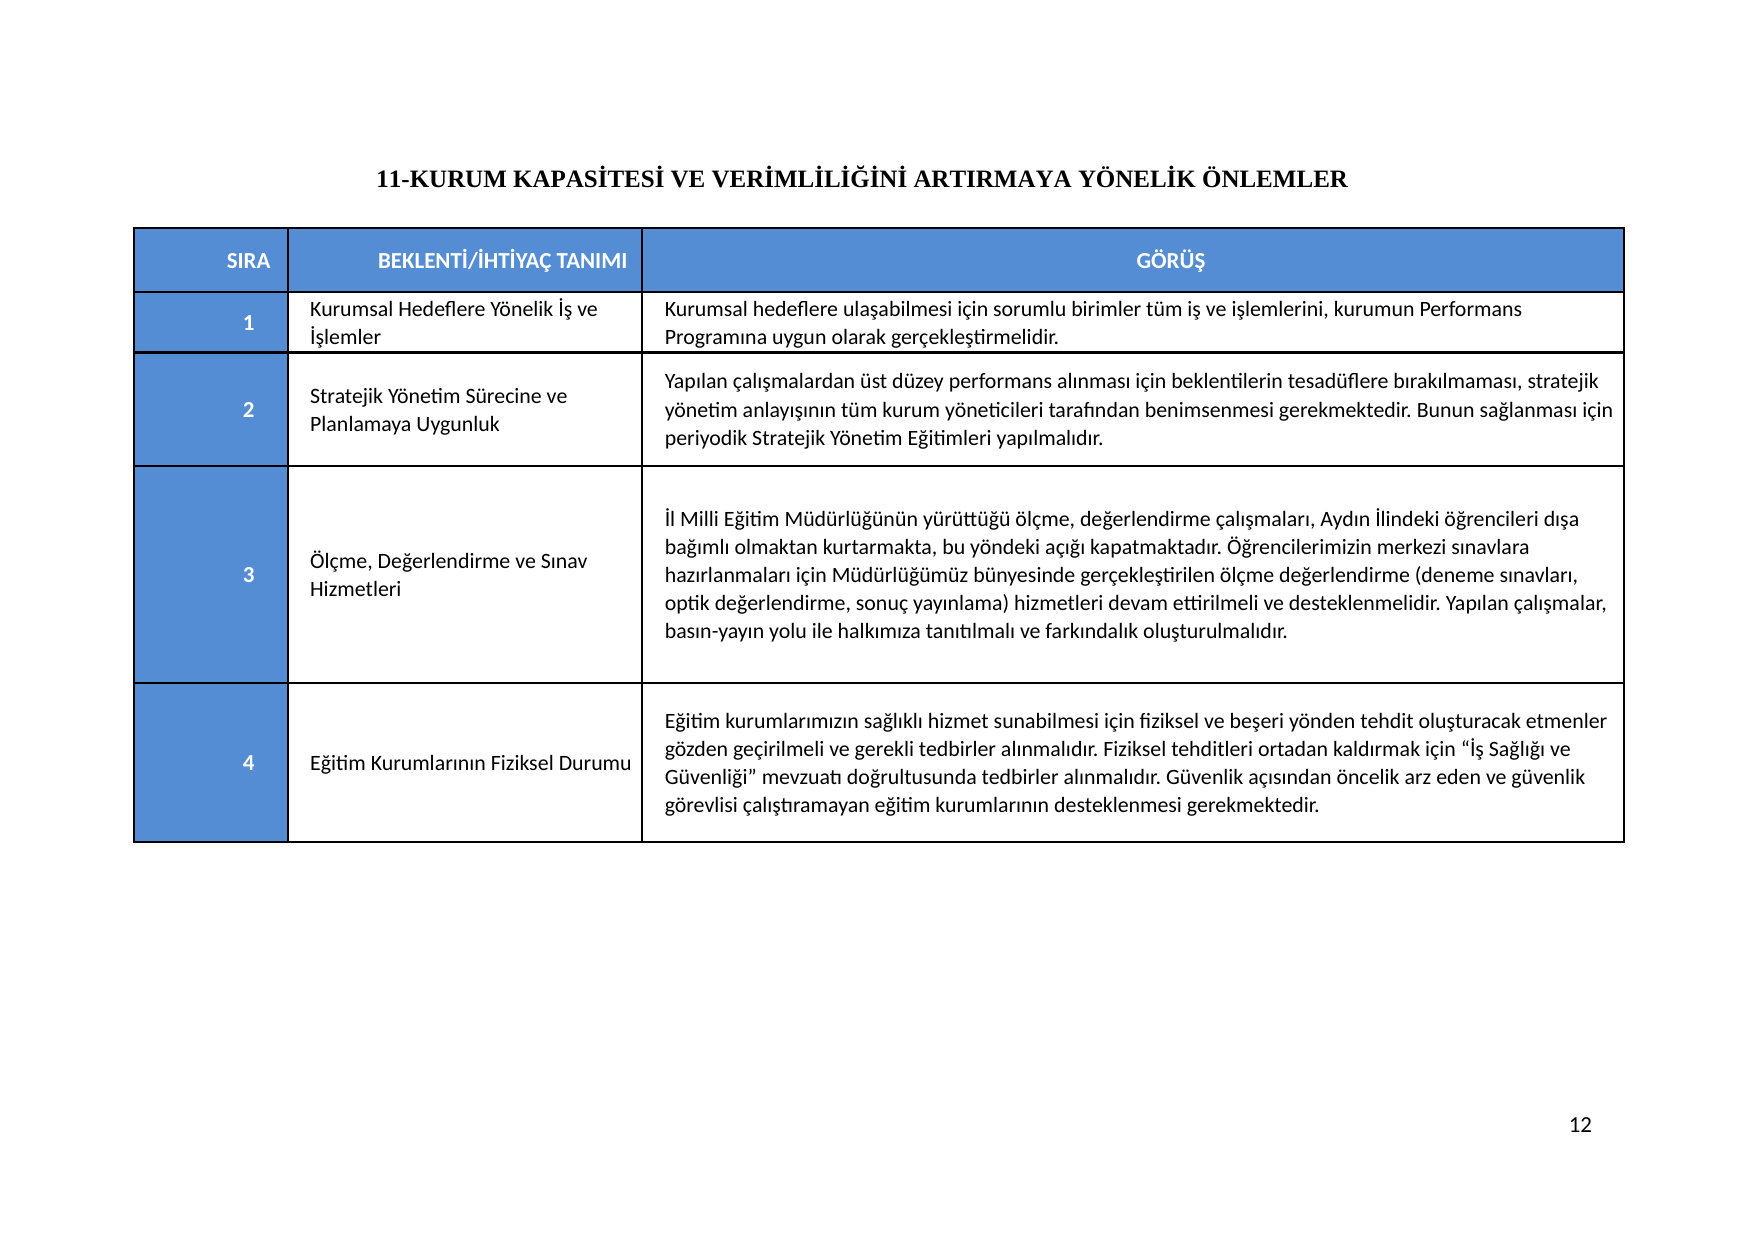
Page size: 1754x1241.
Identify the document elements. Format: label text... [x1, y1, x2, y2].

table_header BEKLENTİ/İHTİYAÇ TANIMI [289, 229, 641, 291]
table_cell 1 [135, 293, 287, 351]
table_cell 2 [135, 354, 287, 465]
table_cell Ölçme, Değerlendirme ve Sınav Hizmetleri [289, 467, 641, 682]
table_cell Eğitim kurumlarımızın sağlıklı hizmet sunabilmesi için fiziksel ve beşeri yönden tehdit oluşturacak etmenler gözden geçirilmeli ve gerekli tedbirler alınmalıdır. Fiziksel tehditleri ortadan kaldırmak için “İş Sağlığı ve Güvenliği” mevzuatı doğrultusunda tedbirler alınmalıdır. Güvenlik açısından öncelik arz eden ve güvenlik görevlisi çalıştıramayan eğitim kurumlarının desteklenmesi gerekmektedir. [643, 684, 1623, 841]
table_header SIRA [135, 229, 287, 291]
table_cell İl Milli Eğitim Müdürlüğünün yürüttüğü ölçme, değerlendirme çalışmaları, Aydın İlindeki öğrencileri dışa bağımlı olmaktan kurtarmakta, bu yöndeki açığı kapatmaktadır. Öğrencilerimizin merkezi sınavlara hazırlanmaları için Müdürlüğümüz bünyesinde gerçekleştirilen ölçme değerlendirme (deneme sınavları, optik değerlendirme, sonuç yayınlama) hizmetleri devam ettirilmeli ve desteklenmelidir. Yapılan çalışmalar, basın-yayın yolu ile halkımıza tanıtılmalı ve farkındalık oluşturulmalıdır. [643, 467, 1623, 682]
table_header GÖRÜŞ [643, 229, 1623, 291]
table_cell Kurumsal hedeflere ulaşabilmesi için sorumlu birimler tüm iş ve işlemlerini, kurumun Performans Programına uygun olarak gerçekleştirmelidir. [643, 293, 1623, 351]
table_cell 4 [135, 684, 287, 841]
table_cell Kurumsal Hedeflere Yönelik İş ve İşlemler [289, 293, 641, 351]
table_cell Eğitim Kurumlarının Fiziksel Durumu [289, 684, 641, 841]
table_cell 3 [135, 467, 287, 682]
text 11-KURUM KAPASİTESİ VE VERİMLİLİĞİNİ ARTIRMAYA YÖNELİK ÖNLEMLER [133, 164, 1592, 192]
table_cell Yapılan çalışmalardan üst düzey performans alınması için beklentilerin tesadüflere bırakılmaması, stratejik yönetim anlayışının tüm kurum yöneticileri tarafından benimsenmesi gerekmektedir. Bunun sağlanması için periyodik Stratejik Yönetim Eğitimleri yapılmalıdır. [643, 354, 1623, 465]
table_cell Stratejik Yönetim Sürecine ve Planlamaya Uygunluk [289, 354, 641, 465]
